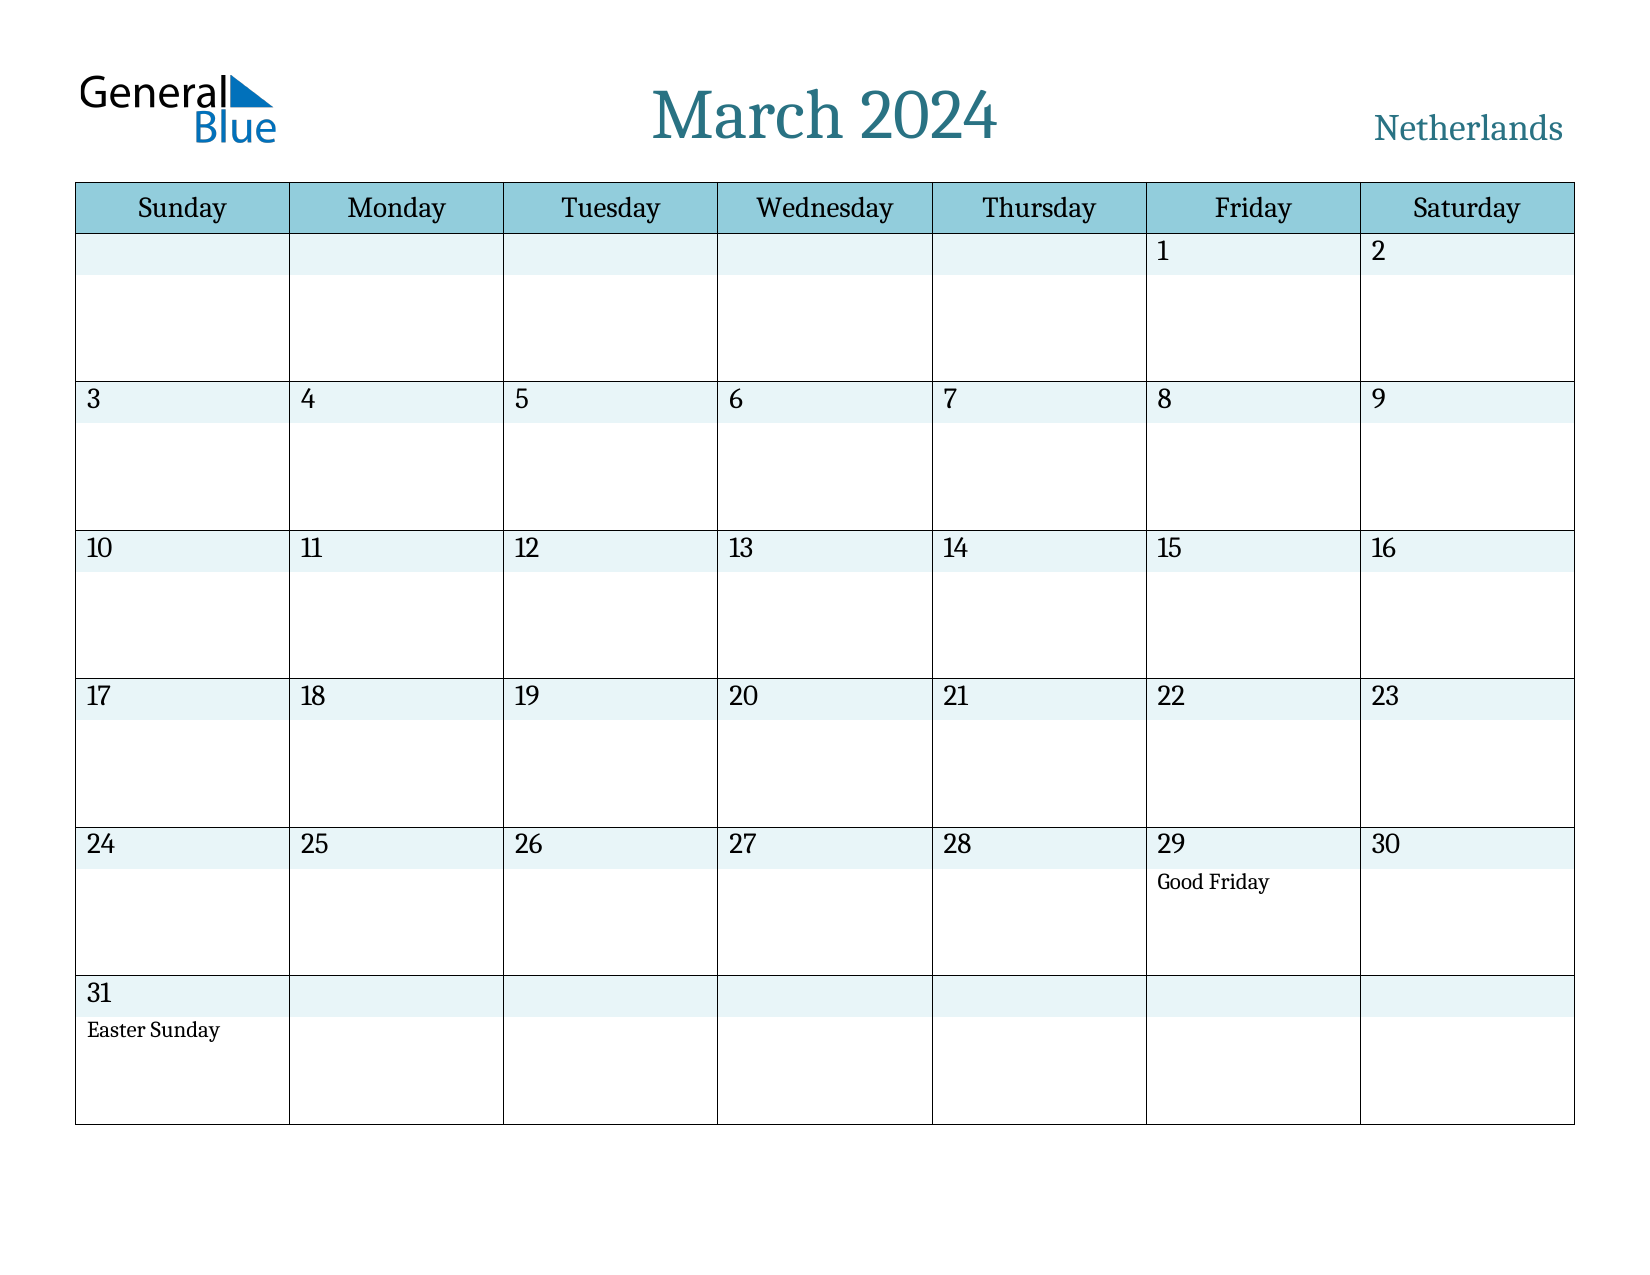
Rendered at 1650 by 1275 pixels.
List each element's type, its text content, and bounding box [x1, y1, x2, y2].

table_cell [290, 275, 503, 381]
table_cell [1361, 572, 1574, 678]
table_cell [718, 976, 932, 1017]
picture [80, 75, 276, 143]
table_cell [718, 423, 932, 530]
table_cell 1 [1147, 234, 1360, 275]
table_cell 10 [76, 531, 289, 572]
table_cell 20 [718, 679, 932, 720]
table_cell [1147, 423, 1360, 530]
table_cell [504, 1017, 717, 1123]
table_cell 15 [1147, 531, 1360, 572]
table_cell 22 [1147, 679, 1360, 720]
table_cell [290, 572, 503, 678]
table_cell [504, 234, 717, 275]
table_cell [933, 720, 1146, 827]
table_cell 17 [76, 679, 289, 720]
table_cell [933, 976, 1146, 1017]
table_cell [718, 869, 932, 975]
table_cell 27 [718, 828, 932, 869]
table_cell 6 [718, 382, 932, 423]
table_cell [76, 423, 289, 530]
table_cell [76, 869, 289, 975]
table_cell [504, 869, 717, 975]
table_cell Sunday [76, 183, 289, 233]
table_cell [933, 869, 1146, 975]
table_cell [1361, 423, 1574, 530]
table_cell [290, 869, 503, 975]
table_cell [76, 234, 289, 275]
table_cell Tuesday [504, 183, 717, 233]
table_cell 8 [1147, 382, 1360, 423]
table_cell [1361, 720, 1574, 827]
table_cell [76, 275, 289, 381]
table_cell [1361, 275, 1574, 381]
table_cell 2 [1361, 234, 1574, 275]
table_cell [1361, 1017, 1574, 1123]
table_cell 16 [1361, 531, 1574, 572]
table_header March 2024 [504, 75, 1146, 182]
table_cell 19 [504, 679, 717, 720]
table_cell [290, 234, 503, 275]
table_cell [933, 572, 1146, 678]
table_cell Wednesday [718, 183, 932, 233]
table_cell [1361, 869, 1574, 975]
table_cell [1147, 572, 1360, 678]
table_cell [290, 720, 503, 827]
table_cell [504, 572, 717, 678]
table_cell [76, 720, 289, 827]
table_cell [718, 720, 932, 827]
table_cell Monday [290, 183, 503, 233]
table_cell [933, 234, 1146, 275]
table_cell 5 [504, 382, 717, 423]
table_cell [1147, 1017, 1360, 1123]
table_cell [1147, 976, 1360, 1017]
table_cell [933, 423, 1146, 530]
table_cell 29 [1147, 828, 1360, 869]
table_cell [290, 1017, 503, 1123]
table_cell 14 [933, 531, 1146, 572]
table_cell 21 [933, 679, 1146, 720]
table_cell [718, 572, 932, 678]
table_cell [290, 976, 503, 1017]
table_cell Saturday [1361, 183, 1574, 233]
table_cell 3 [76, 382, 289, 423]
table_cell [718, 275, 932, 381]
table_cell [504, 720, 717, 827]
table_cell 24 [76, 828, 289, 869]
table_header [76, 75, 503, 182]
table_cell 12 [504, 531, 717, 572]
table_cell 11 [290, 531, 503, 572]
table_cell 13 [718, 531, 932, 572]
table_cell [504, 423, 717, 530]
table_cell [504, 275, 717, 381]
table_cell Thursday [933, 183, 1146, 233]
table_cell 28 [933, 828, 1146, 869]
table_cell [718, 1017, 932, 1123]
table_header Netherlands [1146, 75, 1574, 182]
table_cell [718, 234, 932, 275]
table_cell 26 [504, 828, 717, 869]
table_cell Good Friday [1147, 869, 1360, 975]
table_cell 30 [1361, 828, 1574, 869]
table_cell 9 [1361, 382, 1574, 423]
table_cell [504, 976, 717, 1017]
table_cell [1147, 275, 1360, 381]
table_cell [933, 275, 1146, 381]
table_cell [1361, 976, 1574, 1017]
table_cell [933, 1017, 1146, 1123]
table_cell 31 [76, 976, 289, 1017]
table_cell 7 [933, 382, 1146, 423]
table_cell Easter Sunday [76, 1017, 289, 1123]
table_cell Friday [1147, 183, 1360, 233]
table_cell 25 [290, 828, 503, 869]
table_cell 18 [290, 679, 503, 720]
table_cell [76, 572, 289, 678]
table_cell [1147, 720, 1360, 827]
table_cell 23 [1361, 679, 1574, 720]
table_cell 4 [290, 382, 503, 423]
table_cell [290, 423, 503, 530]
